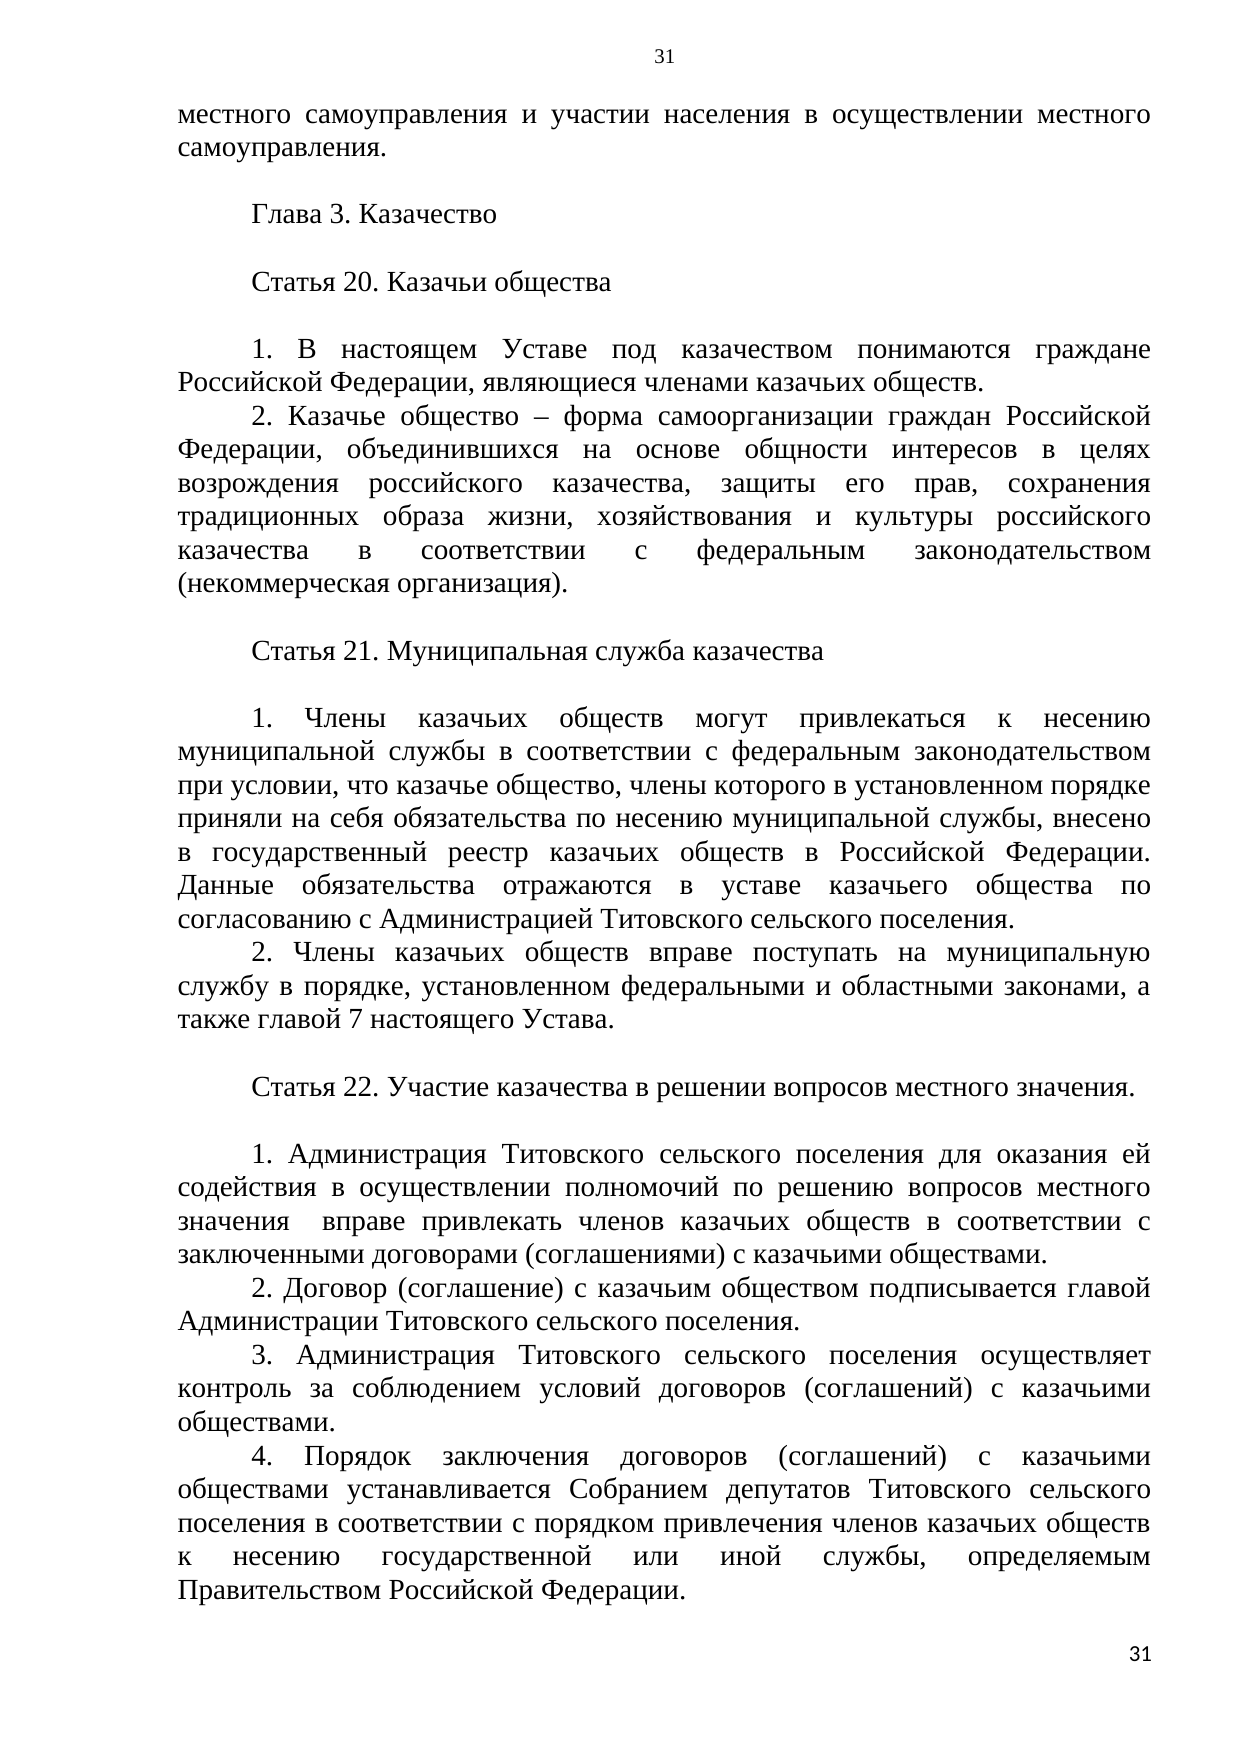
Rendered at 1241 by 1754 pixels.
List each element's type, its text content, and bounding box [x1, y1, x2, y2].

text 1. В настоящем Уставе под казачеством понимаются граждане Российской Федерации, являющиеся членами казачьих обществ. [177, 331, 1152, 398]
text Глава 3. Казачество [177, 197, 1152, 230]
text 1. Члены казачьих обществ могут привлекаться к несению муниципальной службы в соответствии с федеральным законодательством при условии, что казачье общество, члены которого в установленном порядке приняли на себя обязательства по несению муниципальной службы, внесено в государственный реестр казачьих обществ в Российской Федерации. Данные обязательства отражаются в уставе казачьего общества по согласованию с Администрацией Титовского сельского поселения. [177, 700, 1152, 934]
text Статья 21. Муниципальная служба казачества [177, 633, 1152, 666]
text 2. Члены казачьих обществ вправе поступать на муниципальную службу в порядке, установленном федеральными и областными законами, а также главой 7 настоящего Устава. [177, 934, 1152, 1035]
text 3. Администрация Титовского сельского поселения осуществляет контроль за соблюдением условий договоров (соглашений) с казачьими обществами. [177, 1337, 1152, 1438]
text 2. Казачье общество – форма самоорганизации граждан Российской Федерации, объединившихся на основе общности интересов в целях возрождения российского казачества, защиты его прав, сохранения традиционных образа жизни, хозяйствования и культуры российского казачества в соответствии с федеральным законодательством (некоммерческая организация). [177, 398, 1152, 599]
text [177, 96, 1152, 163]
text 1. Администрация Титовского сельского поселения для оказания ей содействия в осуществлении полномочий по решению вопросов местного значения вправе привлекать членов казачьих обществ в соответствии с заключенными договорами (соглашениями) с казачьими обществами. [177, 1136, 1152, 1270]
text 4. Порядок заключения договоров (соглашений) с казачьими обществами устанавливается Собранием депутатов Титовского сельского поселения в соответствии с порядком привлечения членов казачьих обществ к несению государственной или иной службы, определяемым Правительством Российской Федерации. [177, 1438, 1152, 1605]
text 2. Договор (соглашение) с казачьим обществом подписывается главой Администрации Титовского сельского поселения. [177, 1270, 1152, 1337]
text Статья 22. Участие казачества в решении вопросов местного значения. [177, 1069, 1152, 1102]
text Статья 20. Казачьи общества [177, 264, 1152, 297]
